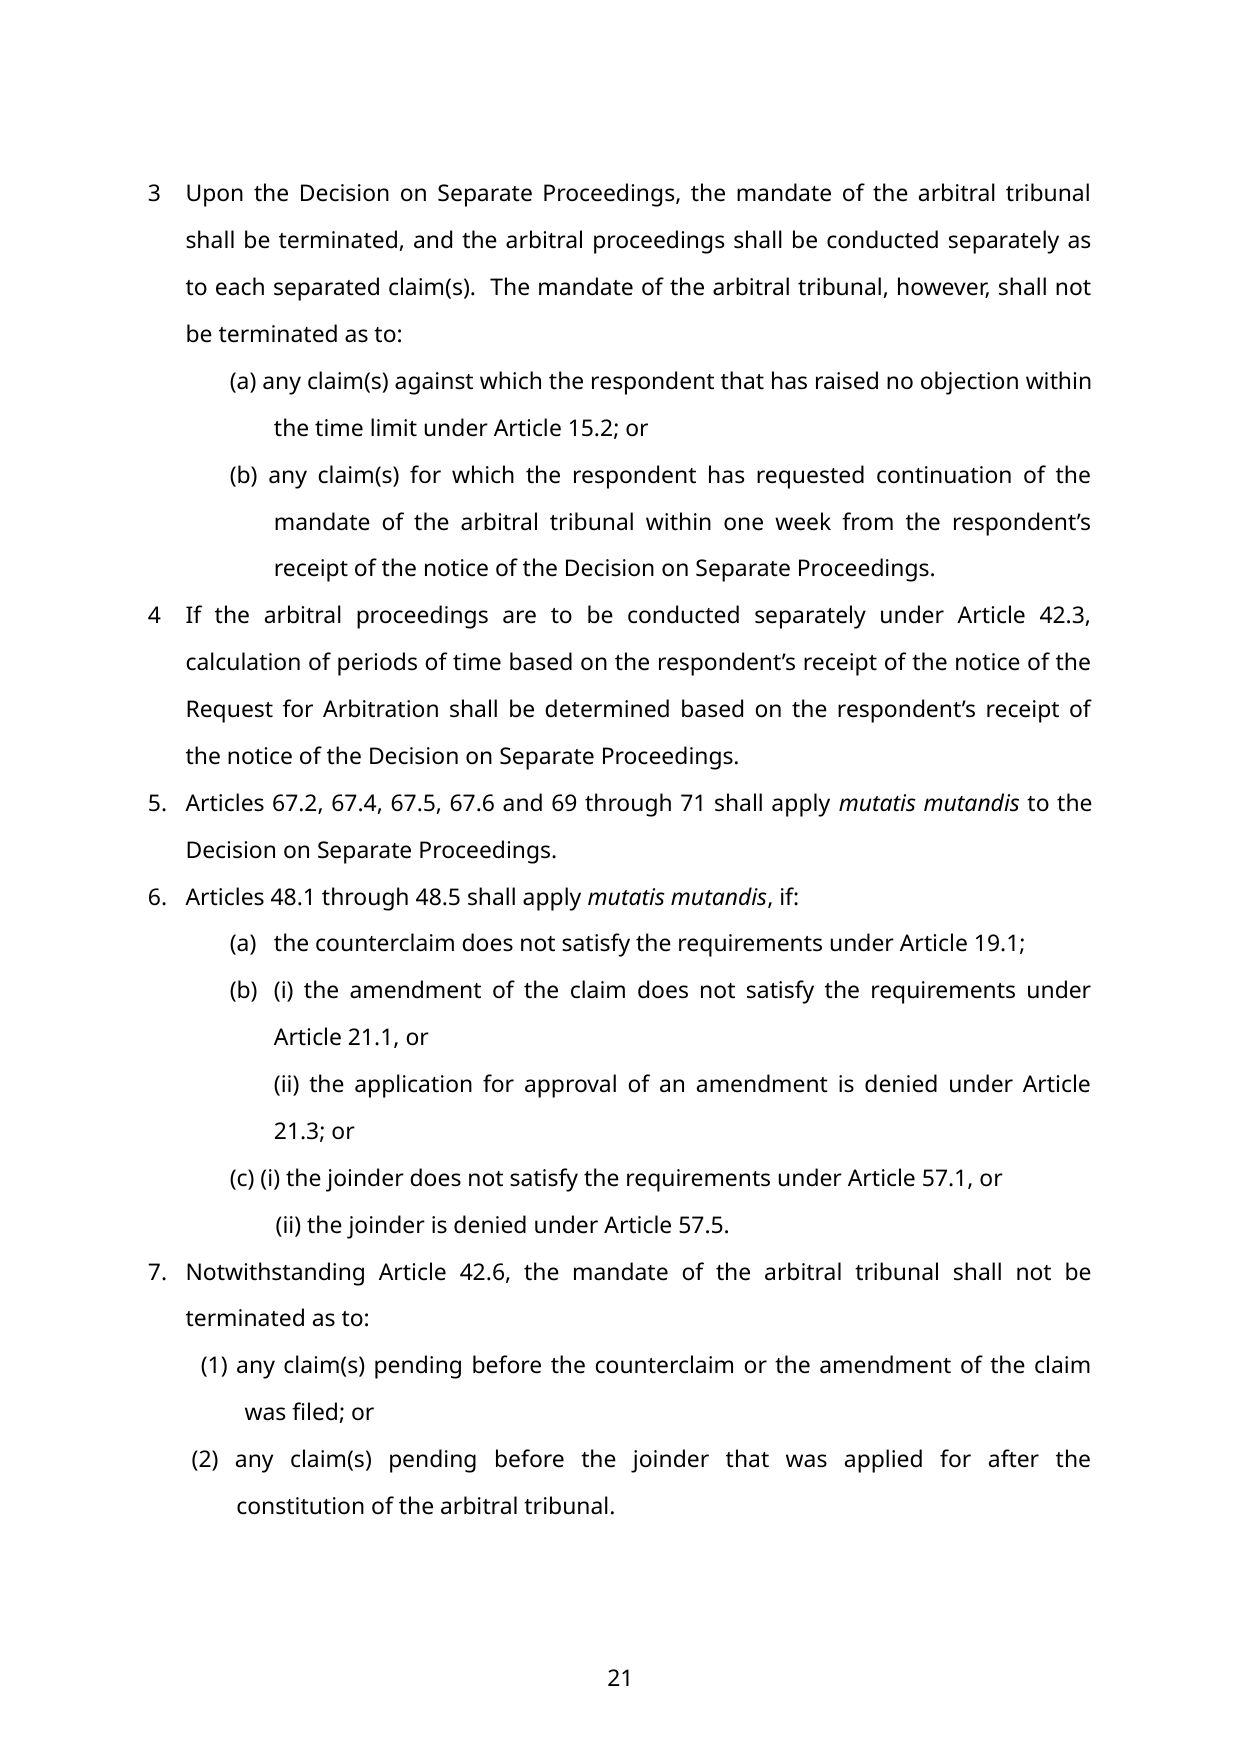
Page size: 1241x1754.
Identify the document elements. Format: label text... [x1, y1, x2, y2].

text 5. Articles 67.2, 67.4, 67.5, 67.6 and 69 through 71 shall apply mutatis mutandis to the Decision on Separate Proceedings. [148, 787, 1092, 865]
text (a) the counterclaim does not satisfy the requirements under Article 19.1; [229, 927, 1092, 958]
text (2) any claim(s) pending before the joinder that was applied for after the constitution of the arbitral tribunal. [191, 1443, 1092, 1521]
text (c) (i) the joinder does not satisfy the requirements under Article 57.1, or [229, 1162, 1092, 1193]
text 3 Upon the Decision on Separate Proceedings, the mandate of the arbitral tribunal shall be terminated, and the arbitral proceedings shall be conducted separately as to each separated claim(s). The mandate of the arbitral tribunal, however, shall not be terminated as to: [148, 177, 1092, 349]
text (b) (i) the amendment of the claim does not satisfy the requirements under Article 21.1, or [229, 974, 1092, 1052]
text (ii) the joinder is denied under Article 57.5. [275, 1208, 1092, 1240]
text (b) any claim(s) for which the respondent has requested continuation of the mandate of the arbitral tribunal within one week from the respondent’s receipt of the notice of the Decision on Separate Proceedings. [229, 458, 1092, 583]
text (ii) the application for approval of an amendment is denied under Article 21.3; or [229, 1068, 1092, 1146]
text 6. Articles 48.1 through 48.5 shall apply mutatis mutandis, if: [148, 880, 1092, 912]
text 4 If the arbitral proceedings are to be conducted separately under Article 42.3, calculation of periods of time based on the respondent’s receipt of the notice of the Request for Arbitration shall be determined based on the respondent’s receipt of the notice of the Decision on Separate Proceedings. [148, 599, 1092, 771]
text (a) any claim(s) against which the respondent that has raised no objection within the time limit under Article 15.2; or [229, 365, 1092, 443]
text (1) any claim(s) pending before the counterclaim or the amendment of the claim was filed; or [201, 1349, 1092, 1427]
text 7. Notwithstanding Article 42.6, the mandate of the arbitral tribunal shall not be terminated as to: [148, 1255, 1092, 1333]
